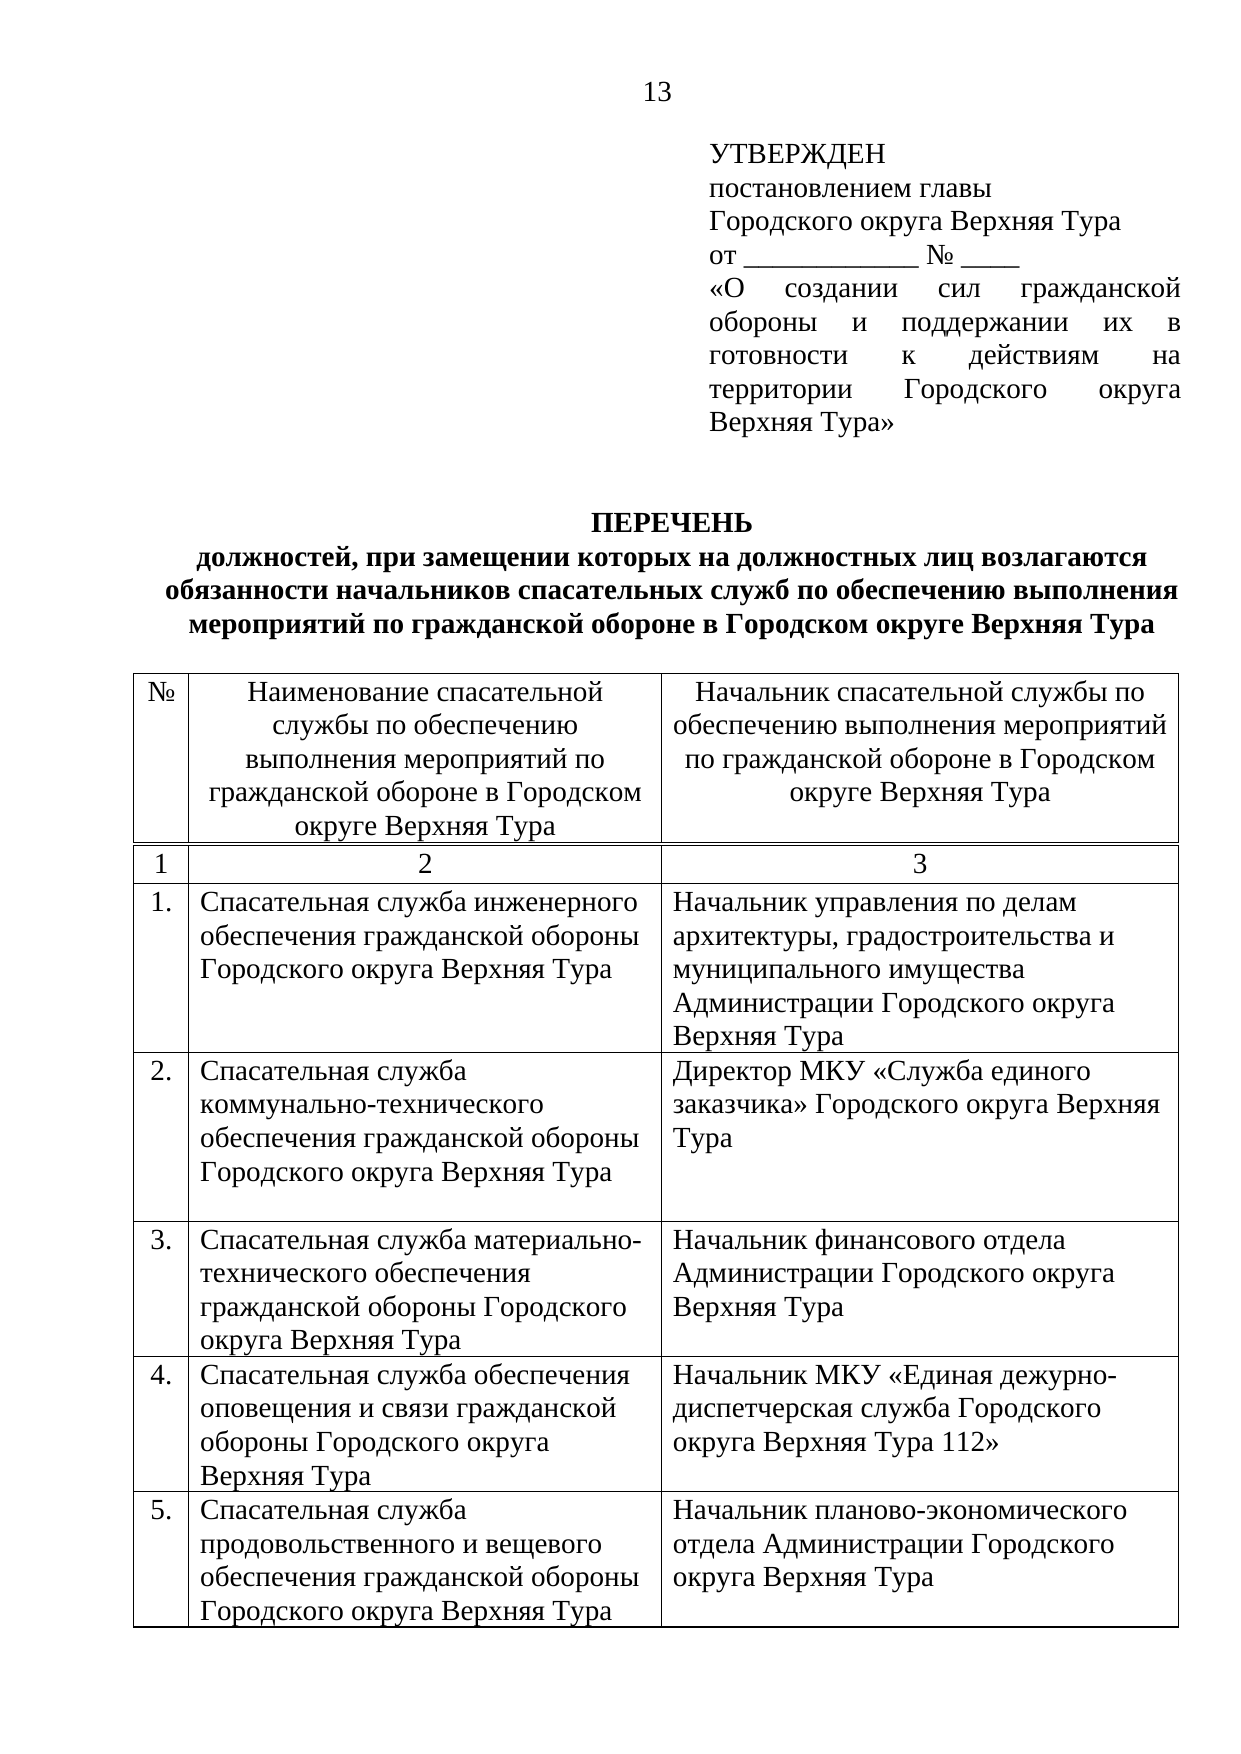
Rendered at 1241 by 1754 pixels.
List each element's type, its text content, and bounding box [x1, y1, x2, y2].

table_header 3 [662, 846, 1178, 883]
table_cell Начальник управления по делам архитектуры, градостроительства и муниципального имущества Администрации Городского округа Верхняя Тура [662, 884, 1178, 1052]
table_cell Директор МКУ «Служба единого заказчика» Городского округа Верхняя Тура [662, 1053, 1178, 1221]
text «О создании сил гражданской обороны и поддержании их в готовности к действиям на территории Городского округа Верхняя Тура» [709, 270, 1181, 438]
text постановлением главы [709, 170, 1181, 203]
table_cell 4. [134, 1357, 188, 1491]
text ПЕРЕЧЕНЬ [162, 505, 1181, 539]
table_cell 5. [134, 1492, 188, 1626]
table_cell Спасательная служба коммунально-технического обеспечения гражданской обороны Городского округа Верхняя Тура [189, 1053, 661, 1221]
table_cell 3. [134, 1222, 188, 1356]
text от ____________ № ____ [709, 237, 1181, 270]
text Городского округа Верхняя Тура [709, 203, 1181, 237]
table_cell Спасательная служба обеспечения оповещения и связи гражданской обороны Городского округа Верхняя Тура [189, 1357, 661, 1491]
text должностей, при замещении которых на должностных лиц возлагаются обязанности начальников спасательных служб по обеспечению выполнения мероприятий по гражданской обороне в Городском округе Верхняя Тура [162, 539, 1181, 639]
table_cell 2. [134, 1053, 188, 1221]
table_cell Начальник планово-экономического отдела Администрации Городского округа Верхняя Тура [662, 1492, 1178, 1626]
text УТВЕРЖДЕН [709, 136, 1181, 170]
table_header 2 [189, 846, 661, 883]
table_cell Спасательная служба инженерного обеспечения гражданской обороны Городского округа Верхняя Тура [189, 884, 661, 1052]
table_cell Начальник МКУ «Единая дежурно-диспетчерская служба Городского округа Верхняя Тура 112» [662, 1357, 1178, 1491]
table_header Начальник спасательной службы по обеспечению выполнения мероприятий по гражданской обороне в Городском округе Верхняя Тура [662, 674, 1178, 842]
table_header № [134, 674, 188, 842]
table_cell 1. [134, 884, 188, 1052]
table_header 1 [134, 846, 188, 883]
table_cell Спасательная служба материально-технического обеспечения гражданской обороны Городского округа Верхняя Тура [189, 1222, 661, 1356]
table_cell Начальник финансового отдела Администрации Городского округа Верхняя Тура [662, 1222, 1178, 1356]
table_cell Спасательная служба продовольственного и вещевого обеспечения гражданской обороны Городского округа Верхняя Тура [189, 1492, 661, 1626]
table_header Наименование спасательной службы по обеспечению выполнения мероприятий по гражданской обороне в Городском округе Верхняя Тура [189, 674, 661, 842]
